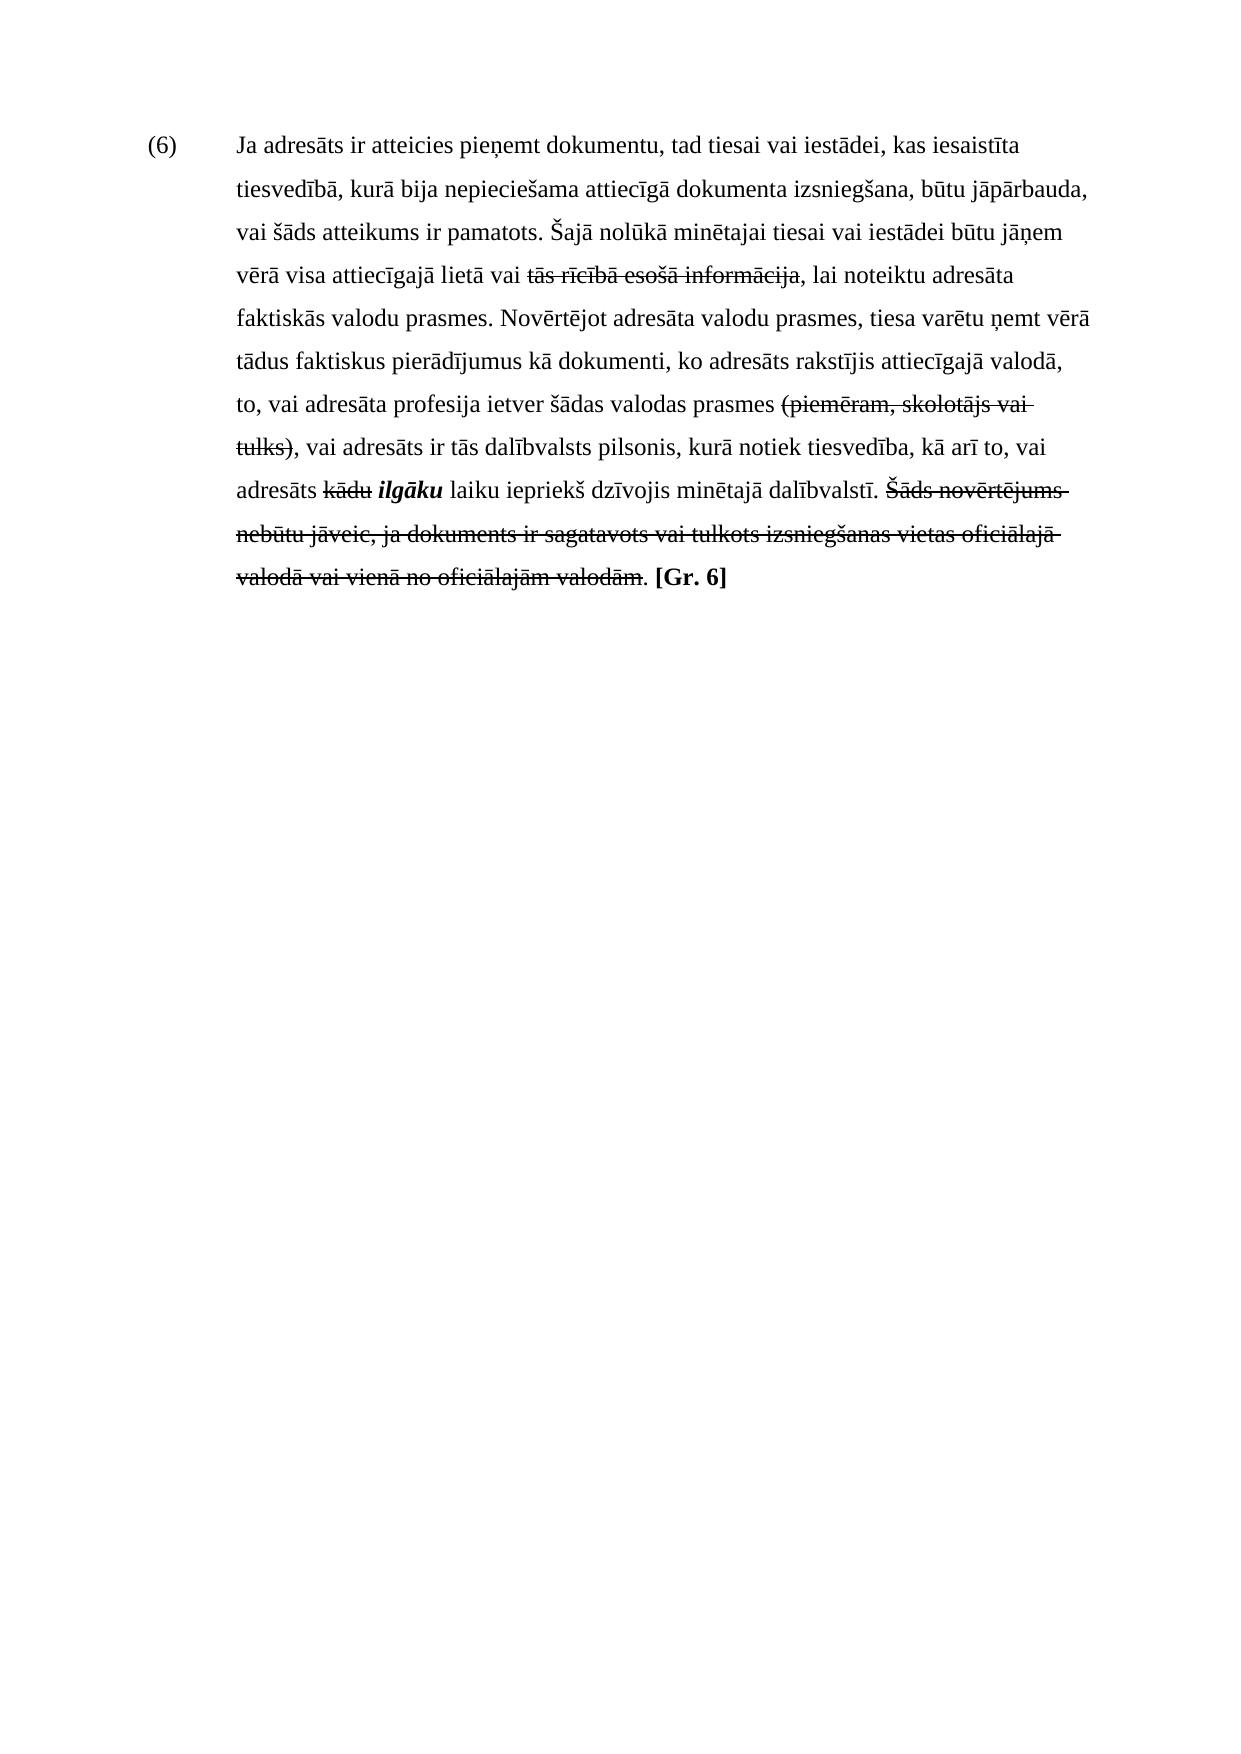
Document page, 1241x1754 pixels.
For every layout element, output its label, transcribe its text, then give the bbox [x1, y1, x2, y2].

text (6) Ja adresāts ir atteicies pieņemt dokumentu, tad tiesai vai iestādei, kas iesaistīta tiesvedībā, kurā bija nepieciešama attiecīgā dokumenta izsniegšana, būtu jāpārbauda, vai šāds atteikums ir pamatots. Šajā nolūkā minētajai tiesai vai iestādei būtu jāņem vērā visa attiecīgajā lietā vai tās rīcībā esošā informācija, lai noteiktu adresāta faktiskās valodu prasmes. Novērtējot adresāta valodu prasmes, tiesa varētu ņemt vērā tādus faktiskus pierādījumus kā dokumenti, ko adresāts rakstījis attiecīgajā valodā, to, vai adresāta profesija ietver šādas valodas prasmes (piemēram, skolotājs vai tulks), vai adresāts ir tās dalībvalsts pilsonis, kurā notiek tiesvedība, kā arī to, vai adresāts kādu ilgāku laiku iepriekš dzīvojis minētajā dalībvalstī. Šāds novērtējums nebūtu jāveic, ja dokuments ir sagatavots vai tulkots izsniegšanas vietas oficiālajā valodā vai vienā no oficiālajām valodām. [Gr. 6] [148, 131, 1093, 591]
